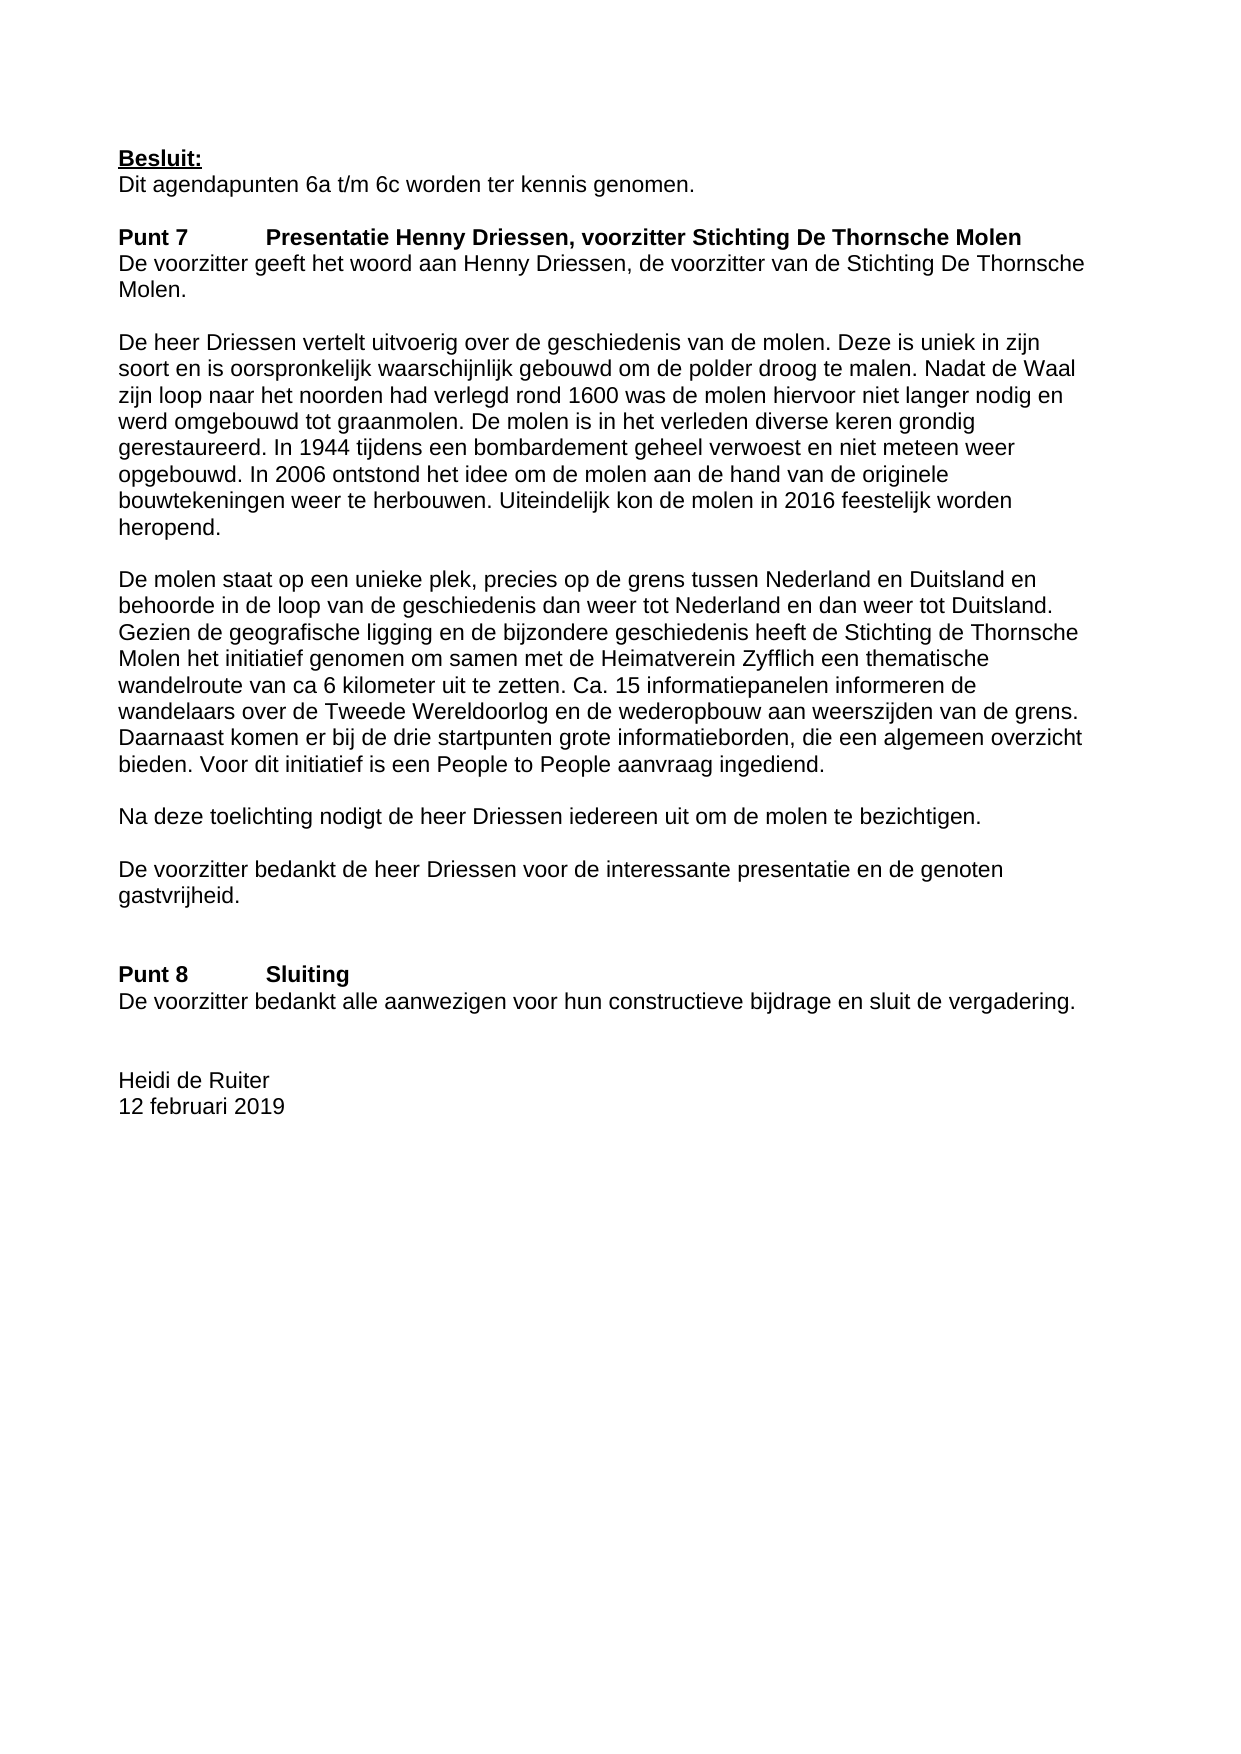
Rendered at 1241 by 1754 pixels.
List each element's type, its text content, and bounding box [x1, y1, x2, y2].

text Punt 8 Sluiting [118, 961, 1092, 988]
text 12 februari 2019 [118, 1093, 1092, 1119]
text Na deze toelichting nodigt de heer Driessen iedereen uit om de molen te bezichtigen. [118, 803, 1092, 830]
text De voorzitter bedankt alle aanwezigen voor hun constructieve bijdrage en sluit de vergadering. [118, 988, 1092, 1014]
text Besluit: [118, 144, 1092, 171]
text Punt 7 Presentatie Henny Driessen, voorzitter Stichting De Thornsche Molen [118, 223, 1092, 250]
text Dit agendapunten 6a t/m 6c worden ter kennis genomen. [118, 171, 1092, 197]
text De heer Driessen vertelt uitvoerig over de geschiedenis van de molen. Deze is uniek in zijn soort en is oorspronkelijk waarschijnlijk gebouwd om de polder droog te malen. Nadat de Waal zijn loop naar het noorden had verlegd rond 1600 was de molen hiervoor niet langer nodig en werd omgebouwd tot graanmolen. De molen is in het verleden diverse keren grondig gerestaureerd. In 1944 tijdens een bombardement geheel verwoest en niet meteen weer opgebouwd. In 2006 ontstond het idee om de molen aan de hand van de originele bouwtekeningen weer te herbouwen. Uiteindelijk kon de molen in 2016 feestelijk worden heropend. [118, 329, 1092, 540]
text Heidi de Ruiter [118, 1067, 1092, 1093]
text De voorzitter bedankt de heer Driessen voor de interessante presentatie en de genoten gastvrijheid. [118, 856, 1092, 909]
text De voorzitter geeft het woord aan Henny Driessen, de voorzitter van de Stichting De Thornsche Molen. [118, 250, 1092, 303]
text De molen staat op een unieke plek, precies op de grens tussen Nederland en Duitsland en behoorde in de loop van de geschiedenis dan weer tot Nederland en dan weer tot Duitsland. Gezien de geografische ligging en de bijzondere geschiedenis heeft de Stichting de Thornsche Molen het initiatief genomen om samen met de Heimatverein Zyfflich een thematische wandelroute van ca 6 kilometer uit te zetten. Ca. 15 informatiepanelen informeren de wandelaars over de Tweede Wereldoorlog en de wederopbouw aan weerszijden van de grens. Daarnaast komen er bij de drie startpunten grote informatieborden, die een algemeen overzicht bieden. Voor dit initiatief is een People to People aanvraag ingediend. [118, 566, 1092, 777]
